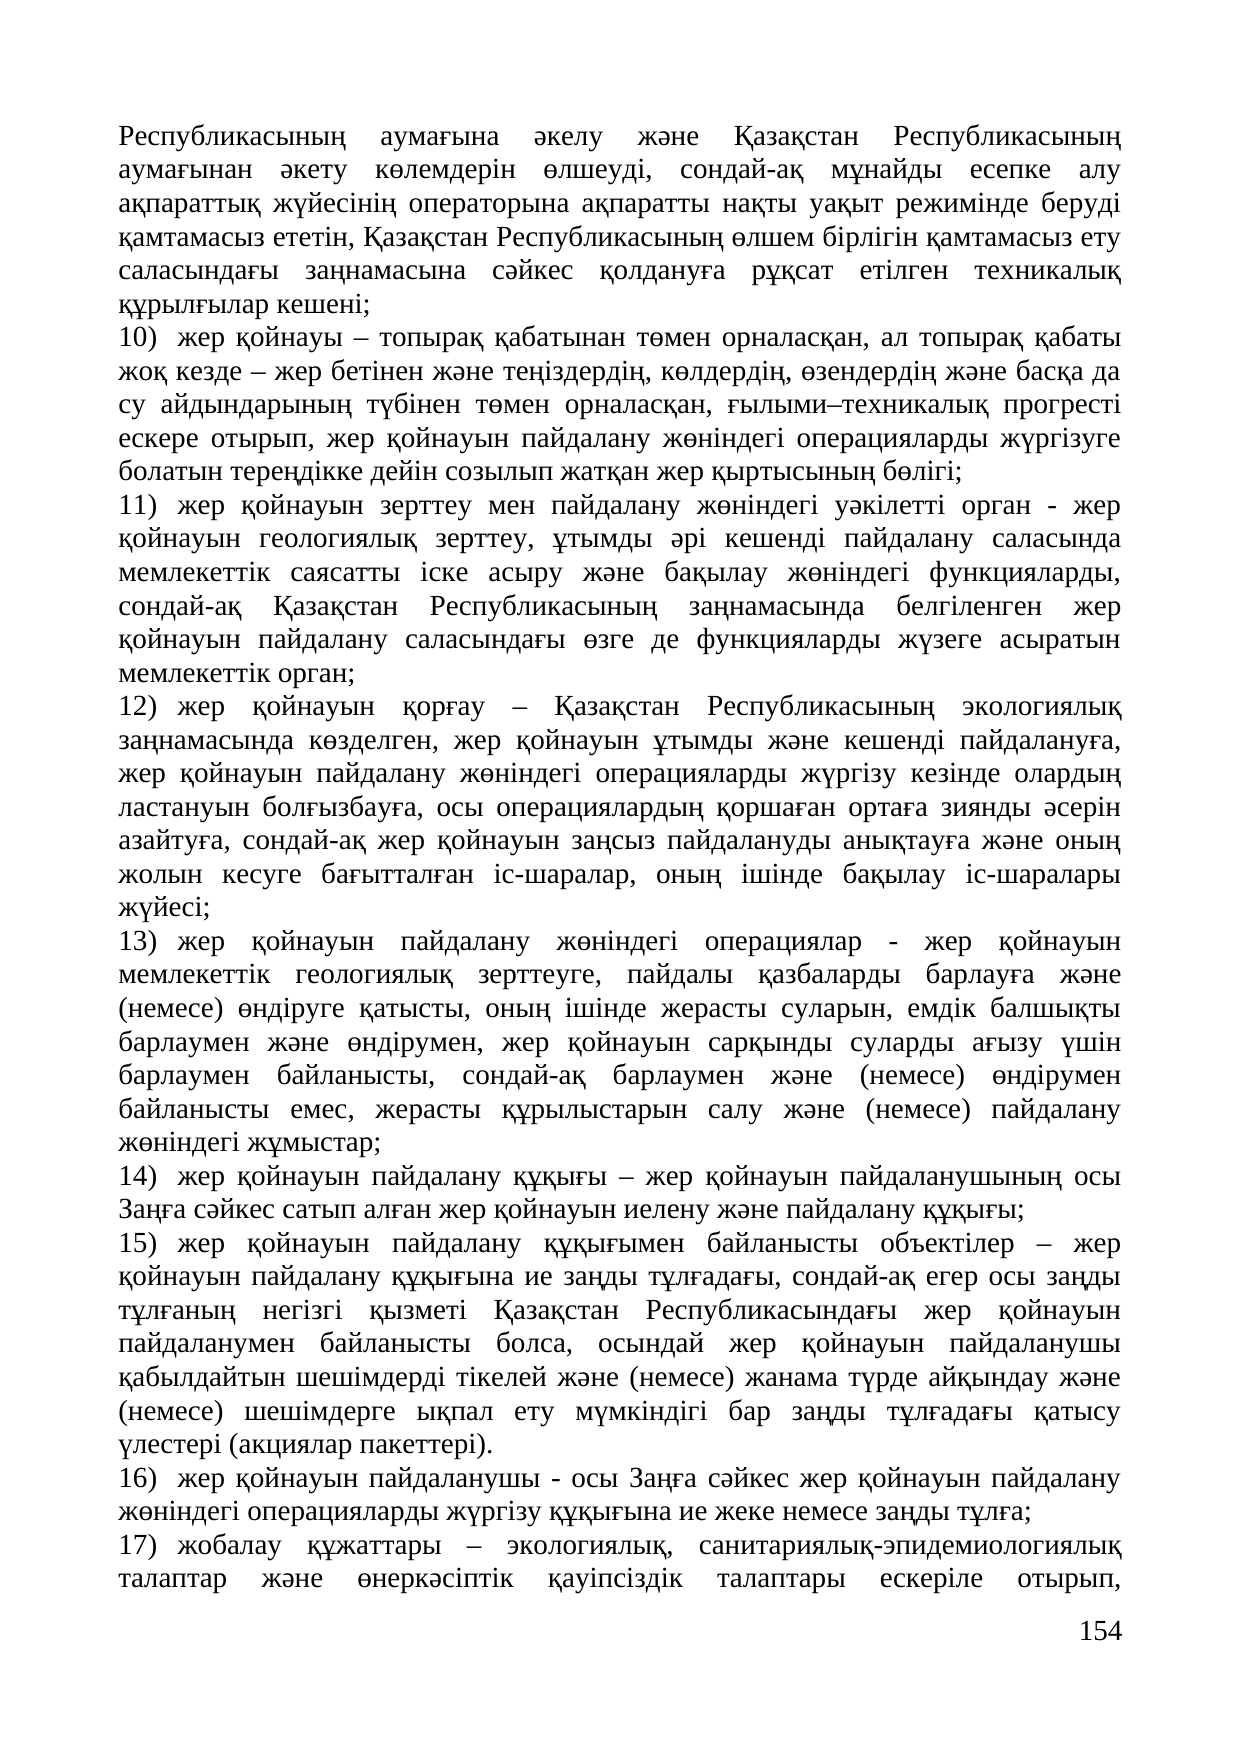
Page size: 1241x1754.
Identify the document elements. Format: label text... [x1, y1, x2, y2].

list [118, 118, 1122, 319]
list жер қойнауын пайдаланушы - осы Заңға сәйкес жер қойнауын пайдалану жөніндегі операцияларды жүргізу құқығына ие жеке немесе заңды тұлға; [118, 1460, 1122, 1527]
list жер қойнауы – топырақ қабатынан төмен орналасқан, ал топырақ қабаты жоқ кезде – жер бетінен және теңіздердің, көлдердің, өзендердің және басқа да су айдындарының түбінен төмен орналасқан, ғылыми–техникалық прогресті ескере отырып, жер қойнауын пайдалану жөніндегі операцияларды жүргізуге болатын тереңдікке дейін созылып жатқан жер қыртысының бөлігі; [118, 319, 1122, 487]
list жер қойнауын зерттеу мен пайдалану жөніндегі уәкілетті орган - жер қойнауын геологиялық зерттеу, ұтымды әрі кешенді пайдалану саласында мемлекеттік саясатты іске асыру және бақылау жөніндегі функцияларды, сондай-ақ Қазақстан Республикасының заңнамасында белгіленген жер қойнауын пайдалану саласындағы өзге де функцияларды жүзеге асыратын мемлекеттік орган; [118, 487, 1122, 688]
list жер қойнауын қорғау – Қазақстан Республикасының экологиялық заңнамасында көзделген, жер қойнауын ұтымды және кешенді пайдалануға, жер қойнауын пайдалану жөніндегі операцияларды жүргiзу кезiнде олардың ластануын болғызбауға, осы операциялардың қоршаған ортаға зиянды әсерiн азайтуға, сондай-ақ жер қойнауын заңсыз пайдалануды анықтауға және оның жолын кесуге бағытталған іс-шаралар, оның ішінде бақылау iс-шаралары жүйесi; [118, 688, 1122, 923]
list жер қойнауын пайдалану жөніндегі операциялар - жер қойнауын мемлекеттік геологиялық зерттеуге, пайдалы қазбаларды барлауға және (немесе) өндіруге қатысты, оның ішінде жерасты суларын, емдік балшықты барлаумен және өндірумен, жер қойнауын сарқынды суларды ағызу үшін барлаумен байланысты, сондай-ақ барлаумен және (немесе) өндірумен байланысты емес, жерасты құрылыстарын салу және (немесе) пайдалану жөніндегі жұмыстар; [118, 923, 1122, 1158]
list жер қойнауын пайдалану құқығымен байланысты объектілер – жер қойнауын пайдалану құқығына ие заңды тұлғадағы, сондай-ақ егер осы заңды тұлғаның негізгі қызметі Қазақстан Республикасындағы жер қойнауын пайдаланумен байланысты болса, осындай жер қойнауын пайдаланушы қабылдайтын шешімдерді тікелей және (немесе) жанама түрде айқындау және (немесе) шешімдерге ықпал ету мүмкіндігі бар заңды тұлғадағы қатысу үлестері (акциялар пакеттері). [118, 1225, 1122, 1460]
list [118, 1527, 1122, 1594]
list жер қойнауын пайдалану құқығы – жер қойнауын пайдаланушының осы Заңға сәйкес сатып алған жер қойнауын иелену және пайдалану құқығы; [118, 1158, 1122, 1225]
